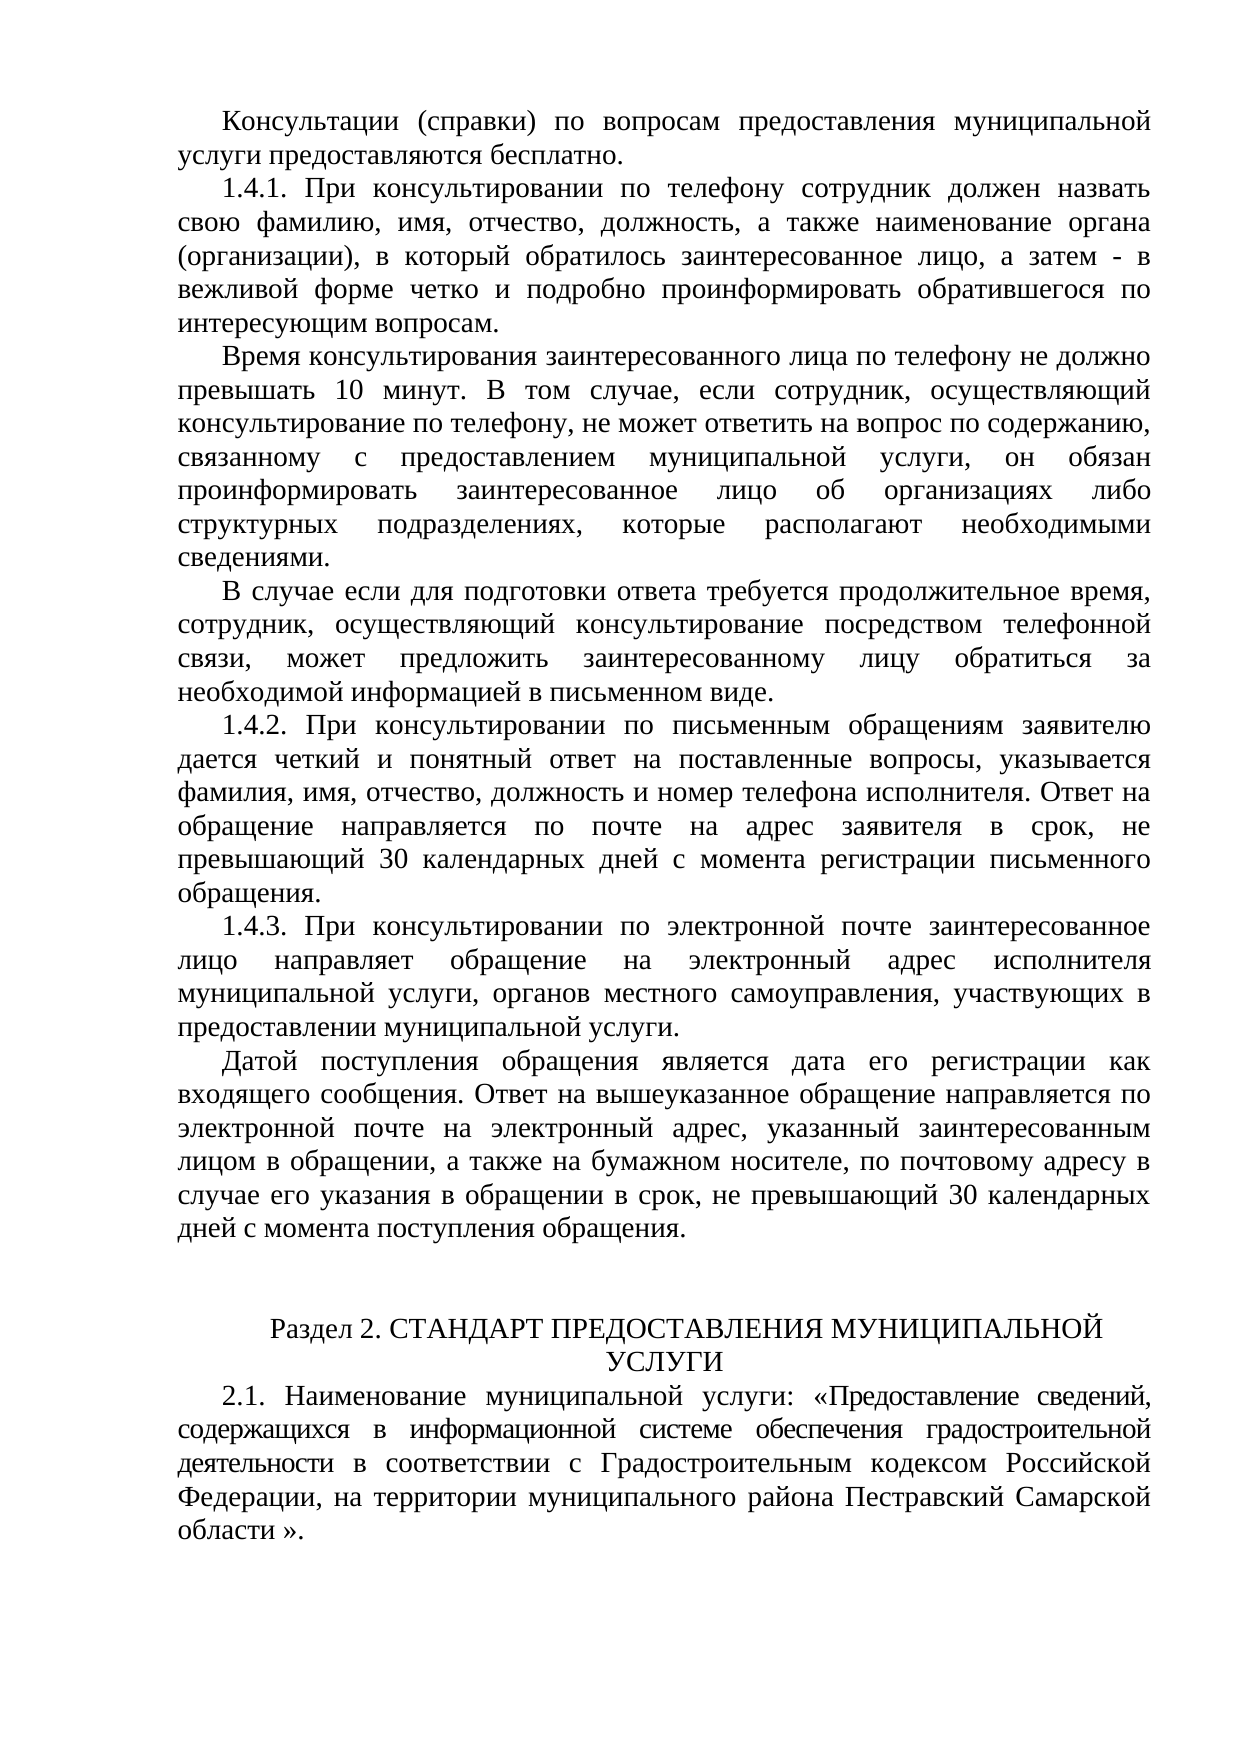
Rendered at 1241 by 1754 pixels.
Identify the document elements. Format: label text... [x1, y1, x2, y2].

text 1.4.3. При консультировании по электронной почте заинтересованное лицо направляет обращение на электронный адрес исполнителя муниципальной услуги, органов местного самоуправления, участвующих в предоставлении муниципальной услуги. [177, 908, 1152, 1043]
text Датой поступления обращения является дата его регистрации как входящего сообщения. Ответ на вышеуказанное обращение направляется по электронной почте на электронный адрес, указанный заинтересованным лицом в обращении, а также на бумажном носителе, по почтовому адресу в случае его указания в обращении в срок, не превышающий 30 календарных дней с момента поступления обращения. [177, 1043, 1152, 1244]
text Раздел 2. Стандарт предоставления муниципальной услуги [177, 1311, 1152, 1378]
text 2.1. Наименование муниципальной услуги: «Предоставление сведений, содержащихся в информационной системе обеспечения градостроительной деятельности в соответствии с Градостроительным кодексом Российской Федерации, на территории муниципального района Пестравский Самарской области ». [177, 1378, 1152, 1546]
text 1.4.1. При консультировании по телефону сотрудник должен назвать свою фамилию, имя, отчество, должность, а также наименование органа (организации), в который обратилось заинтересованное лицо, а затем - в вежливой форме четко и подробно проинформировать обратившегося по интересующим вопросам. [177, 171, 1152, 338]
text Время консультирования заинтересованного лица по телефону не должно превышать 10 минут. В том случае, если сотрудник, осуществляющий консультирование по телефону, не может ответить на вопрос по содержанию, связанному с предоставлением муниципальной услуги, он обязан проинформировать заинтересованное лицо об организациях либо структурных подразделениях, которые располагают необходимыми сведениями. [177, 338, 1152, 573]
text В случае если для подготовки ответа требуется продолжительное время, сотрудник, осуществляющий консультирование посредством телефонной связи, может предложить заинтересованному лицу обратиться за необходимой информацией в письменном виде. [177, 573, 1152, 707]
text Консультации (справки) по вопросам предоставления муниципальной услуги предоставляются бесплатно. [177, 103, 1152, 171]
text 1.4.2. При консультировании по письменным обращениям заявителю дается четкий и понятный ответ на поставленные вопросы, указывается фамилия, имя, отчество, должность и номер телефона исполнителя. Ответ на обращение направляется по почте на адрес заявителя в срок, не превышающий 30 календарных дней с момента регистрации письменного обращения. [177, 707, 1152, 908]
